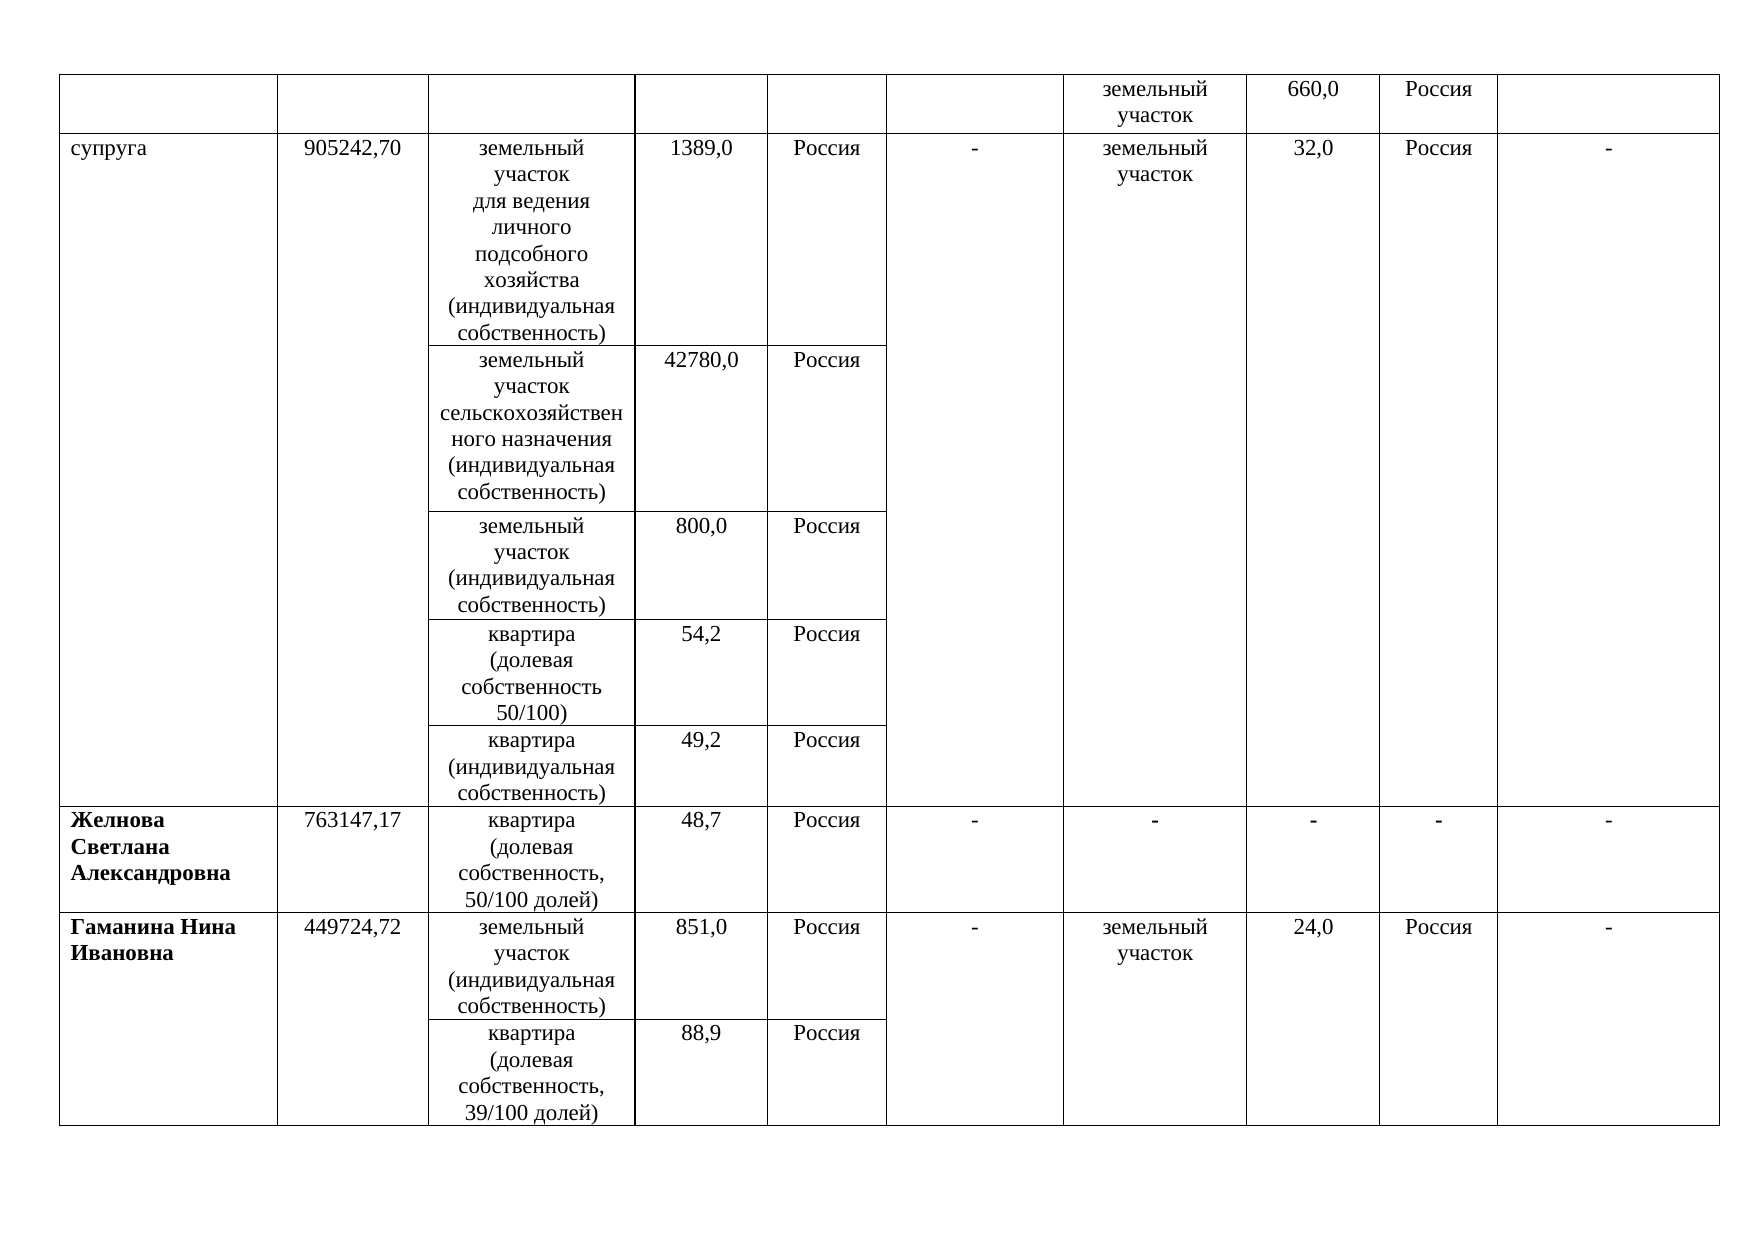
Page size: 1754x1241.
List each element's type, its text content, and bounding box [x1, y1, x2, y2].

table_cell Россия [768, 346, 886, 511]
table_cell - [1498, 134, 1719, 806]
table_cell - [1498, 807, 1719, 912]
table_cell Россия [1380, 75, 1497, 133]
table_cell Россия [768, 512, 886, 619]
table_cell 32,0 [1247, 134, 1379, 806]
table_cell - [1380, 807, 1497, 912]
table_cell квартира (долевая собственность, 50/100 долей) [429, 807, 634, 912]
table_cell земельный участок сельскохозяйственного назначения (индивидуальная собственность) [429, 346, 634, 511]
table_cell 48,7 [636, 807, 767, 912]
table_cell - [1064, 807, 1246, 912]
table_cell 54,2 [636, 620, 767, 725]
table_cell - [887, 807, 1063, 912]
table_cell 660,0 [1247, 75, 1379, 133]
table_cell 1389,0 [636, 134, 767, 345]
table_cell земельный участок [1064, 913, 1246, 1125]
table_cell Россия [1380, 913, 1497, 1125]
table_cell 851,0 [636, 913, 767, 1018]
table_cell 800,0 [636, 512, 767, 619]
table_cell Россия [768, 726, 886, 806]
table_cell 42780,0 [636, 346, 767, 511]
table_cell 88,9 [636, 1020, 767, 1125]
table_cell Россия [768, 807, 886, 912]
table_cell - [1247, 807, 1379, 912]
table_cell Россия [768, 134, 886, 345]
table_cell Желнова Светлана Александровна [60, 807, 277, 912]
table_cell земельный участок [1064, 134, 1246, 806]
table_cell - [887, 134, 1063, 806]
table_cell - [887, 913, 1063, 1125]
table_cell 763147,17 [278, 807, 428, 912]
table_cell квартира (индивидуальная собственность) [429, 726, 634, 806]
table_cell земельный участок (индивидуальная собственность) [429, 512, 634, 619]
table_cell квартира (долевая собственность 50/100) [429, 620, 634, 725]
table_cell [429, 913, 634, 1018]
table_cell - [1498, 913, 1719, 1125]
table_cell 449724,72 [278, 913, 428, 1125]
table_cell Россия [768, 1020, 886, 1125]
table_cell 905242,70 [278, 134, 428, 806]
table_cell квартира (долевая собственность, 39/100 долей) [429, 1020, 634, 1125]
table_cell земельный участок [1064, 75, 1246, 133]
table_cell Россия [768, 913, 886, 1018]
table_cell супруга [60, 134, 277, 806]
table_cell Гаманина Нина Ивановна [60, 913, 277, 1125]
table_cell 49,2 [636, 726, 767, 806]
table_cell Россия [768, 620, 886, 725]
table_cell 24,0 [1247, 913, 1379, 1125]
table_cell Россия [1380, 134, 1497, 806]
table_cell земельный участок для ведения личного подсобного хозяйства (индивидуальная собственность) [429, 134, 634, 345]
